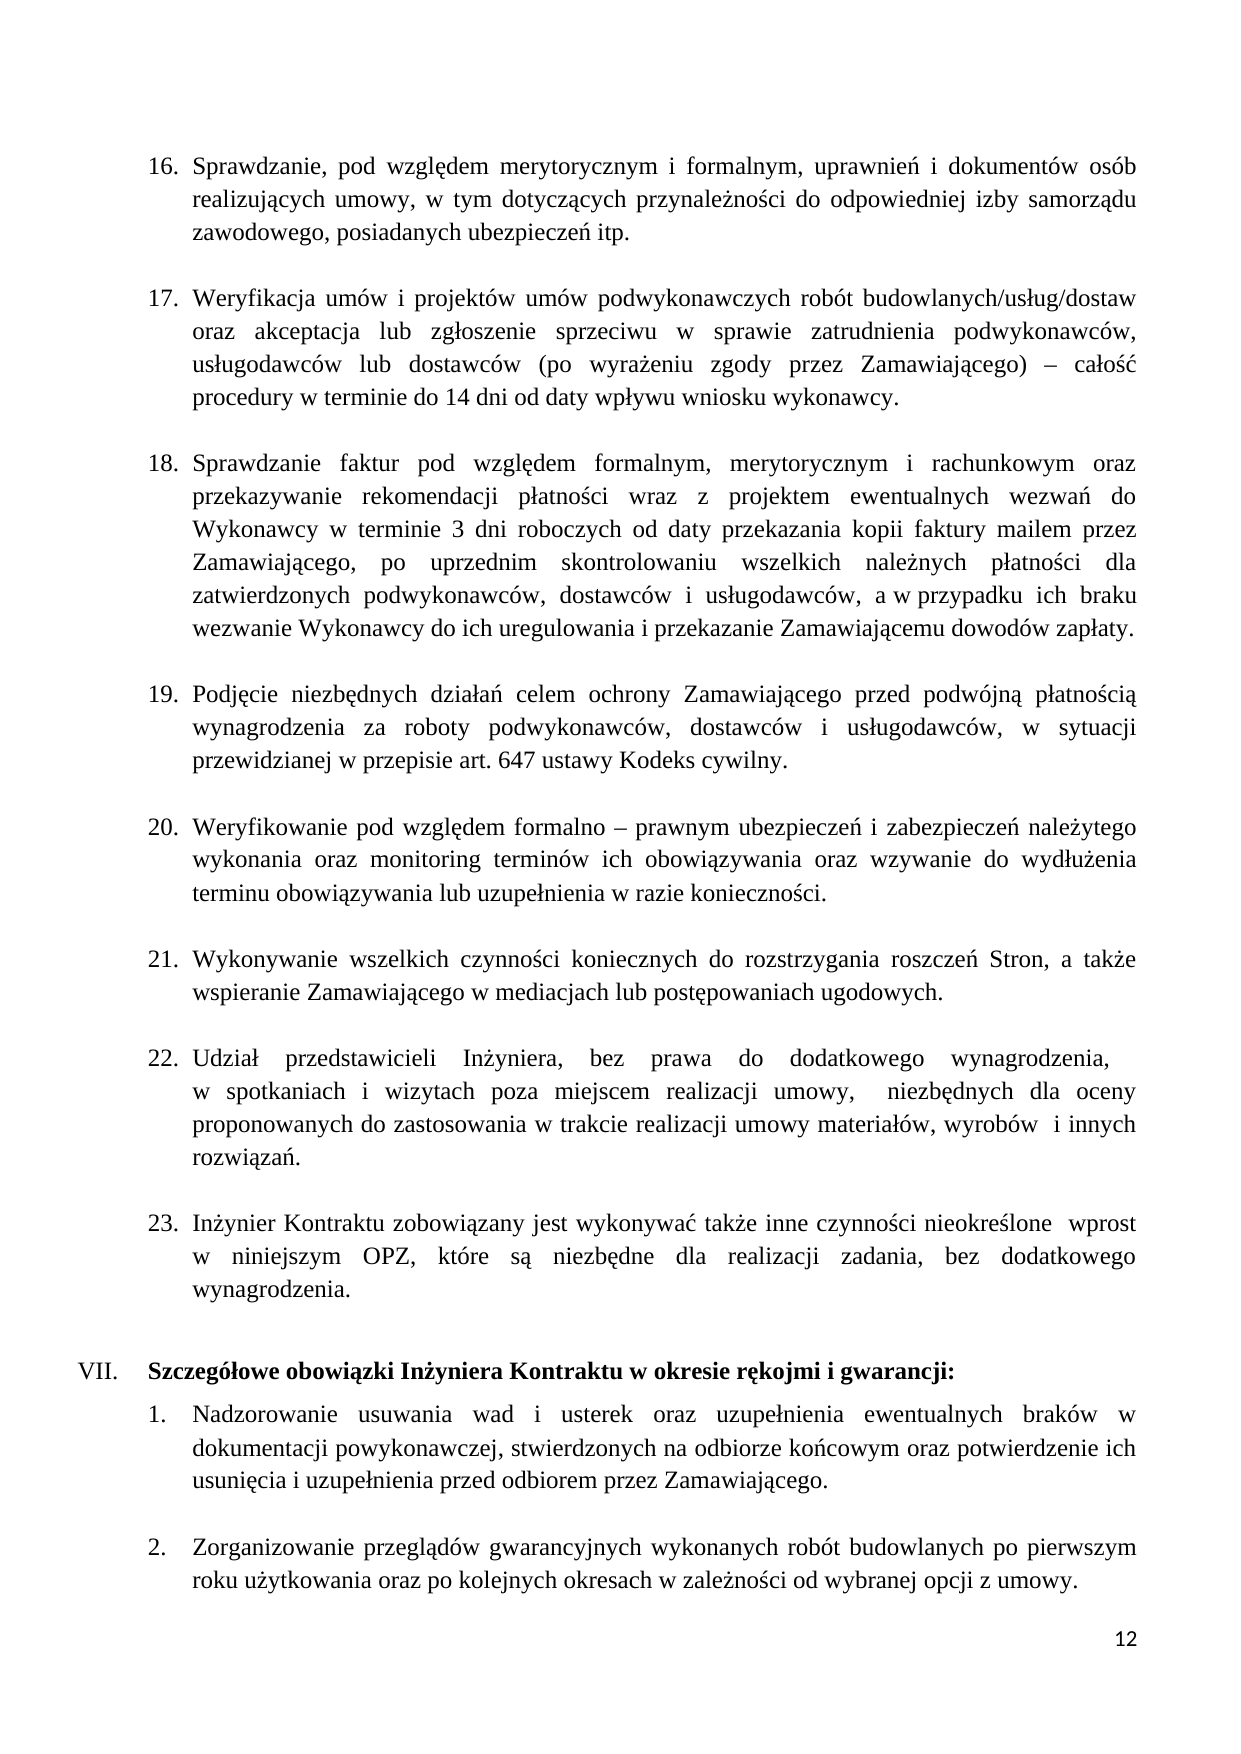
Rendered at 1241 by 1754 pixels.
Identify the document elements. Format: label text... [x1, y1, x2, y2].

list Inżynier Kontraktu zobowiązany jest wykonywać także inne czynności nieokreślone wprost w niniejszym OPZ, które są niezbędne dla realizacji zadania, bez dodatkowego wynagrodzenia. [148, 1208, 1137, 1303]
list Nadzorowanie usuwania wad i usterek oraz uzupełnienia ewentualnych braków w dokumentacji powykonawczej, stwierdzonych na odbiorze końcowym oraz potwierdzenie ich usunięcia i uzupełnienia przed odbiorem przez Zamawiającego. [148, 1399, 1137, 1494]
list Sprawdzanie faktur pod względem formalnym, merytorycznym i rachunkowym oraz przekazywanie rekomendacji płatności wraz z projektem ewentualnych wezwań do Wykonawcy w terminie 3 dni roboczych od daty przekazania kopii faktury mailem przez Zamawiającego, po uprzednim skontrolowaniu wszelkich należnych płatności dla zatwierdzonych podwykonawców, dostawców i usługodawców, a w przypadku ich braku wezwanie Wykonawcy do ich uregulowania i przekazanie Zamawiającemu dowodów zapłaty. [148, 448, 1137, 642]
list Sprawdzanie, pod względem merytorycznym i formalnym, uprawnień i dokumentów osób realizujących umowy, w tym dotyczących przynależności do odpowiedniej izby samorządu zawodowego, posiadanych ubezpieczeń itp. [148, 151, 1137, 246]
list Zorganizowanie przeglądów gwarancyjnych wykonanych robót budowlanych po pierwszym roku użytkowania oraz po kolejnych okresach w zależności od wybranej opcji z umowy. [148, 1532, 1137, 1593]
list Weryfikacja umów i projektów umów podwykonawczych robót budowlanych/usług/dostaw oraz akceptacja lub zgłoszenie sprzeciwu w sprawie zatrudnienia podwykonawców, usługodawców lub dostawców (po wyrażeniu zgody przez Zamawiającego) – całość procedury w terminie do 14 dni od daty wpływu wniosku wykonawcy. [148, 283, 1137, 411]
list Podjęcie niezbędnych działań celem ochrony Zamawiającego przed podwójną płatnością wynagrodzenia za roboty podwykonawców, dostawców i usługodawców, w sytuacji przewidzianej w przepisie art. 647 ustawy Kodeks cywilny. [148, 679, 1137, 774]
list Wykonywanie wszelkich czynności koniecznych do rozstrzygania roszczeń Stron, a także wspieranie Zamawiającego w mediacjach lub postępowaniach ugodowych. [148, 944, 1137, 1005]
list Weryfikowanie pod względem formalno – prawnym ubezpieczeń i zabezpieczeń należytego wykonania oraz monitoring terminów ich obowiązywania oraz wzywanie do wydłużenia terminu obowiązywania lub uzupełnienia w razie konieczności. [148, 812, 1137, 906]
list Udział przedstawicieli Inżyniera, bez prawa do dodatkowego wynagrodzenia, w spotkaniach i wizytach poza miejscem realizacji umowy, niezbędnych dla oceny proponowanych do zastosowania w trakcie realizacji umowy materiałów, wyrobów i innych rozwiązań. [148, 1043, 1137, 1171]
list Szczegółowe obowiązki Inżyniera Kontraktu w okresie rękojmi i gwarancji: [118, 1356, 1137, 1385]
